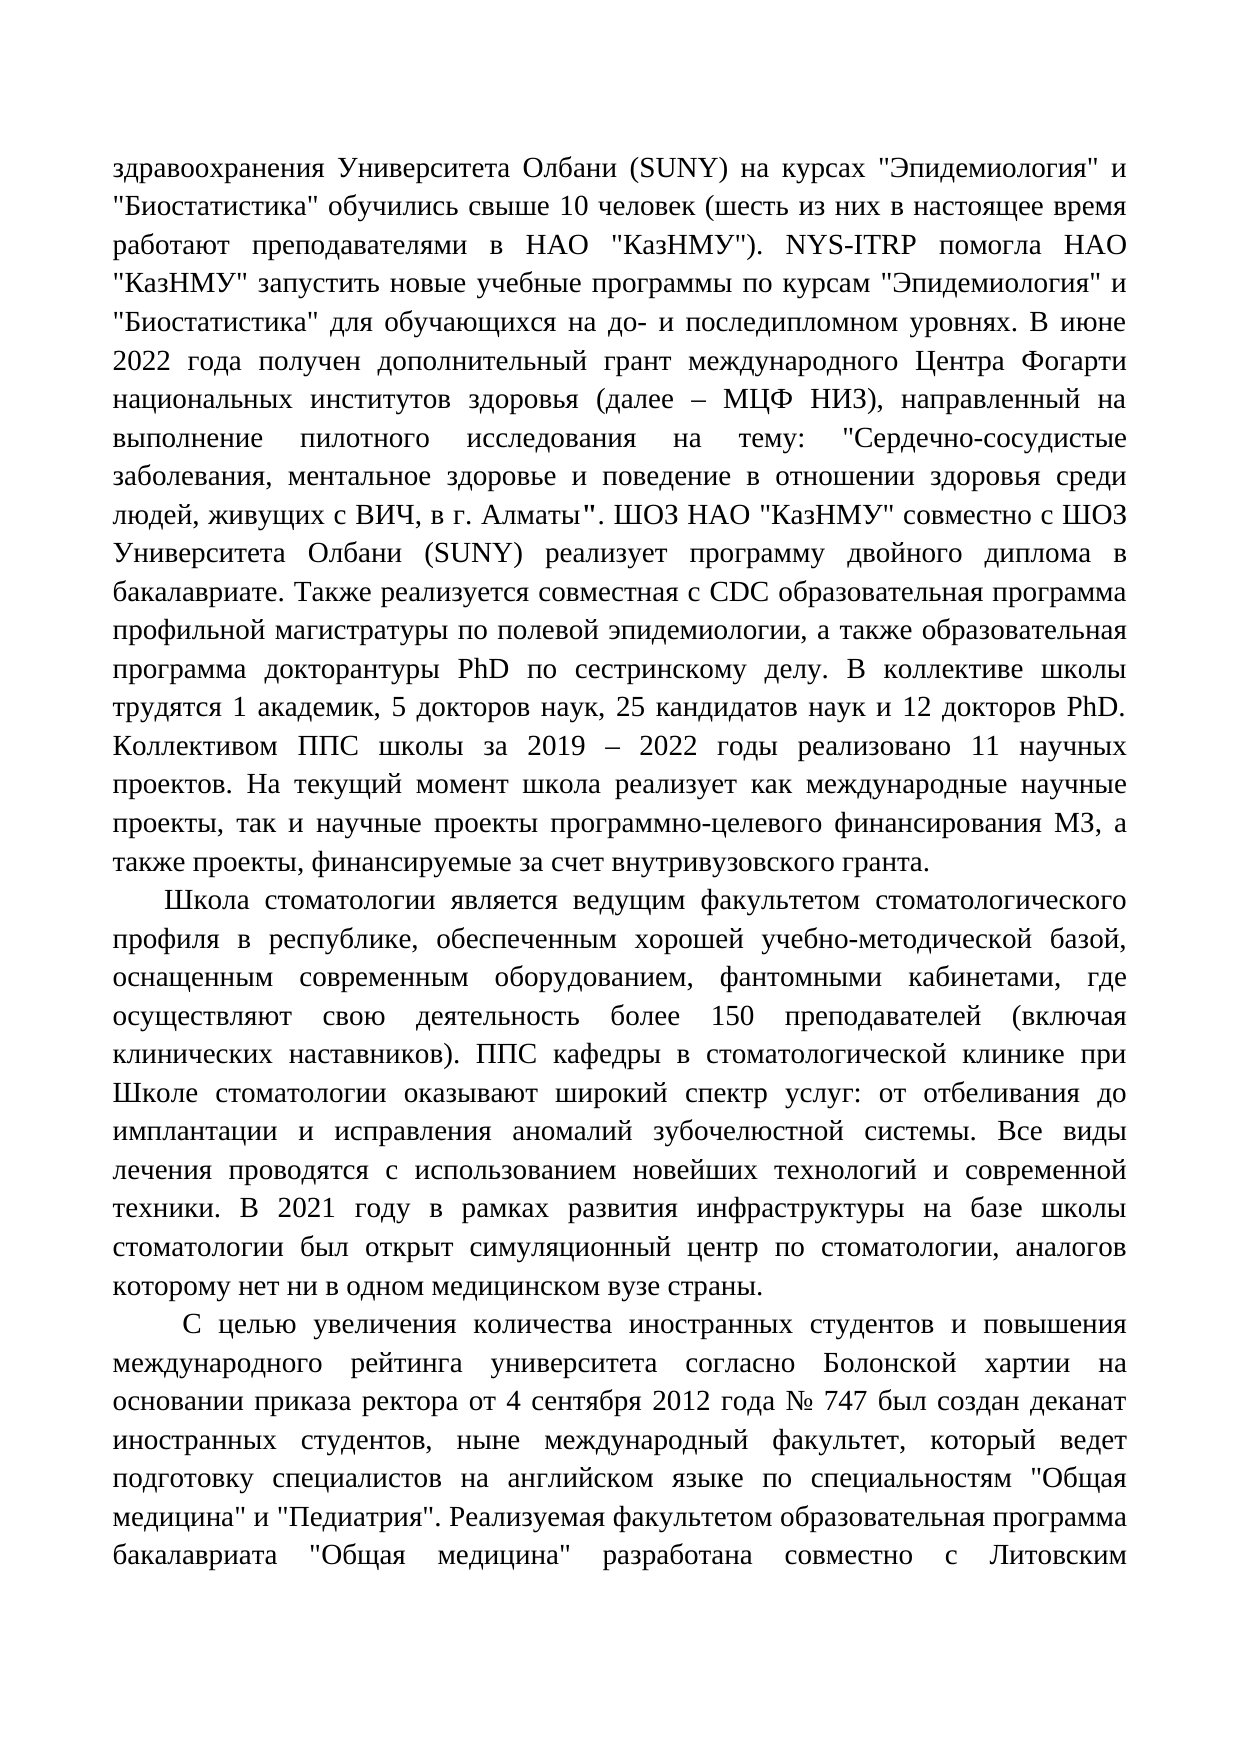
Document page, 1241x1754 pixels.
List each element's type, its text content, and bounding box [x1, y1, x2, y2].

text Школа стоматологии является ведущим факультетом стоматологического профиля в республике, обеспеченным хорошей учебно-методической базой, оснащенным современным оборудованием, фантомными кабинетами, где осуществляют свою деятельность более 150 преподавателей (включая клинических наставников). ППС кафедры в стоматологической клинике при Школе стоматологии оказывают широкий спектр услуг: от отбеливания до имплантации и исправления аномалий зубочелюстной системы. Все виды лечения проводятся с использованием новейших технологий и современной техники. В 2021 году в рамках развития инфраструктуры на базе школы стоматологии был открыт симуляционный центр по стоматологии, аналогов которому нет ни в одном медицинском вузе страны. [112, 882, 1128, 1301]
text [112, 150, 1128, 877]
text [112, 1306, 1128, 1571]
